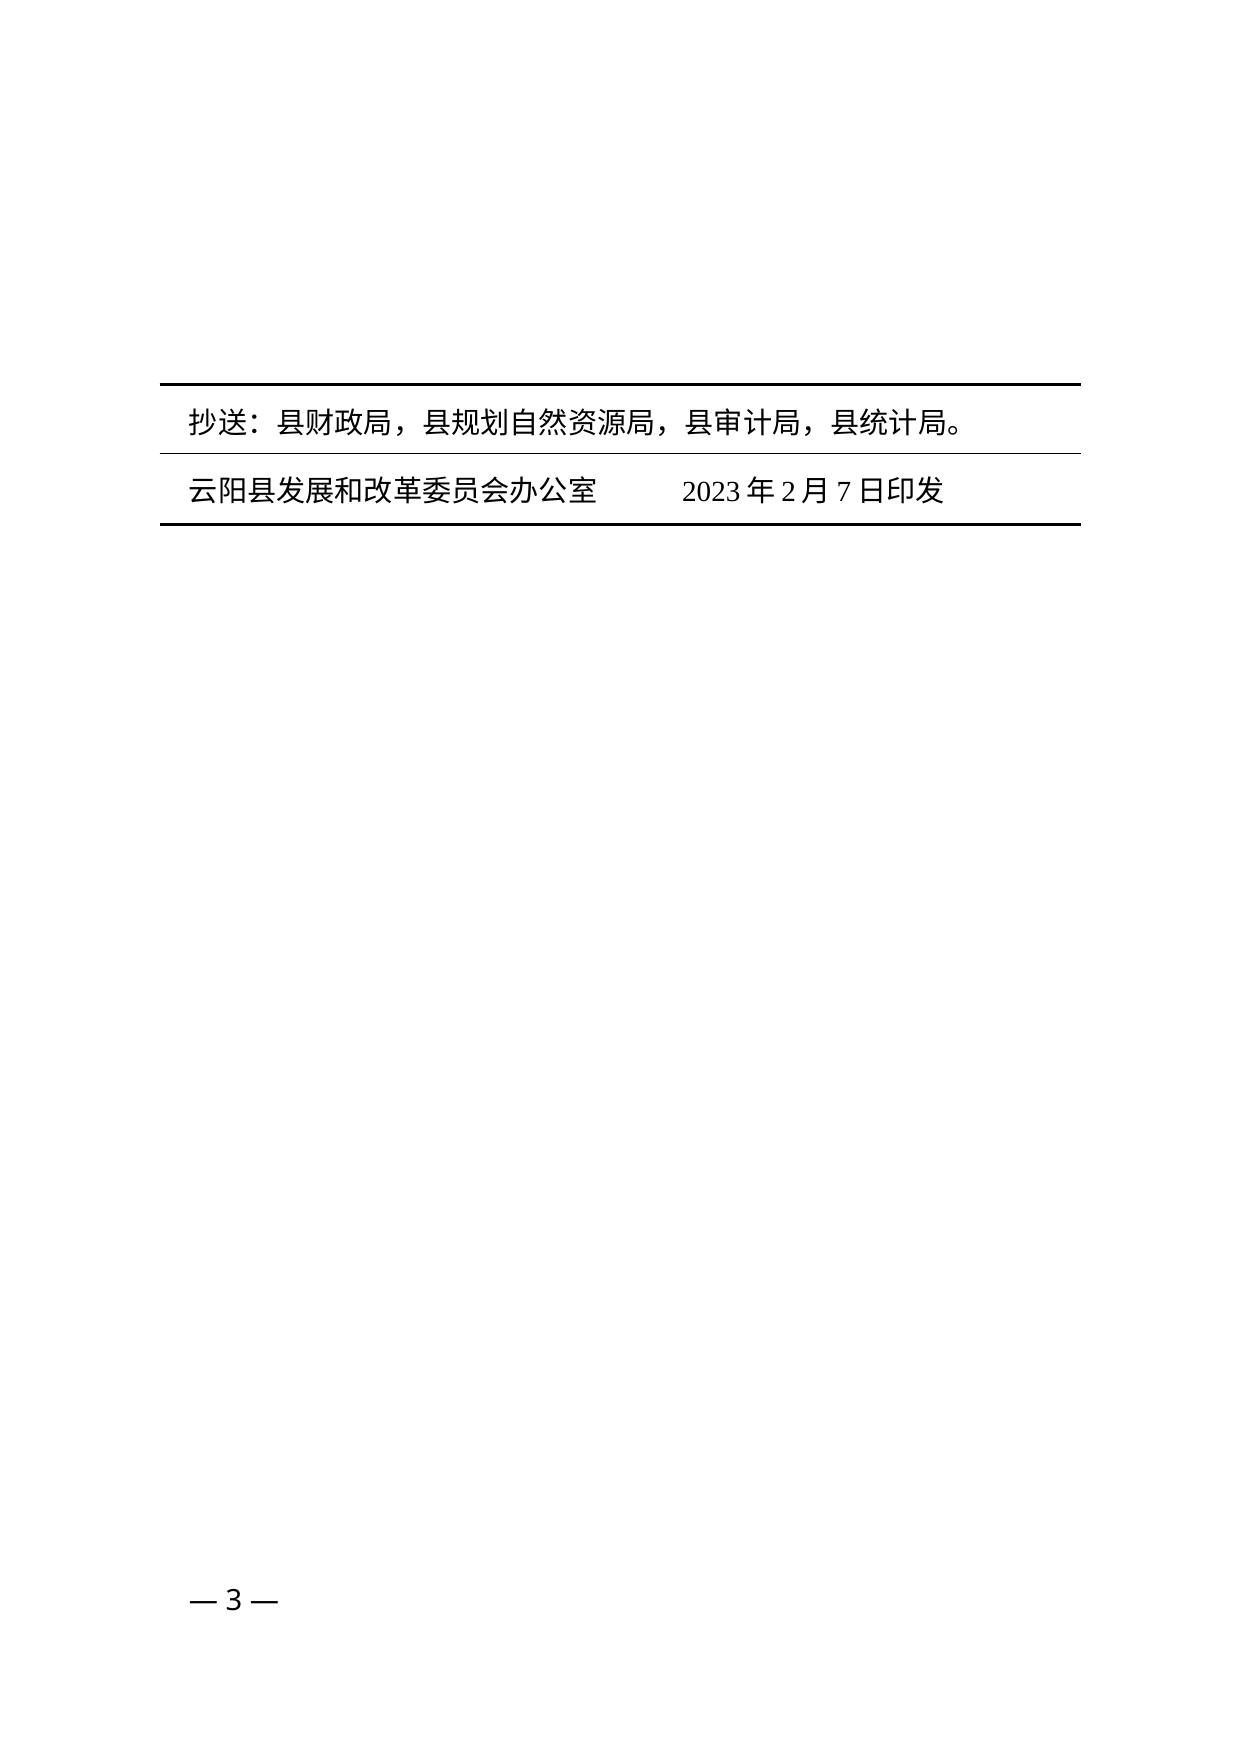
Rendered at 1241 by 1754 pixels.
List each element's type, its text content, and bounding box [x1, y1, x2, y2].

text 云阳县发展和改革委员会办公室 2023年2月7日印发 [159, 454, 1081, 526]
text 抄送：县财政局，县规划自然资源局，县审计局，县统计局。 [159, 384, 1081, 453]
